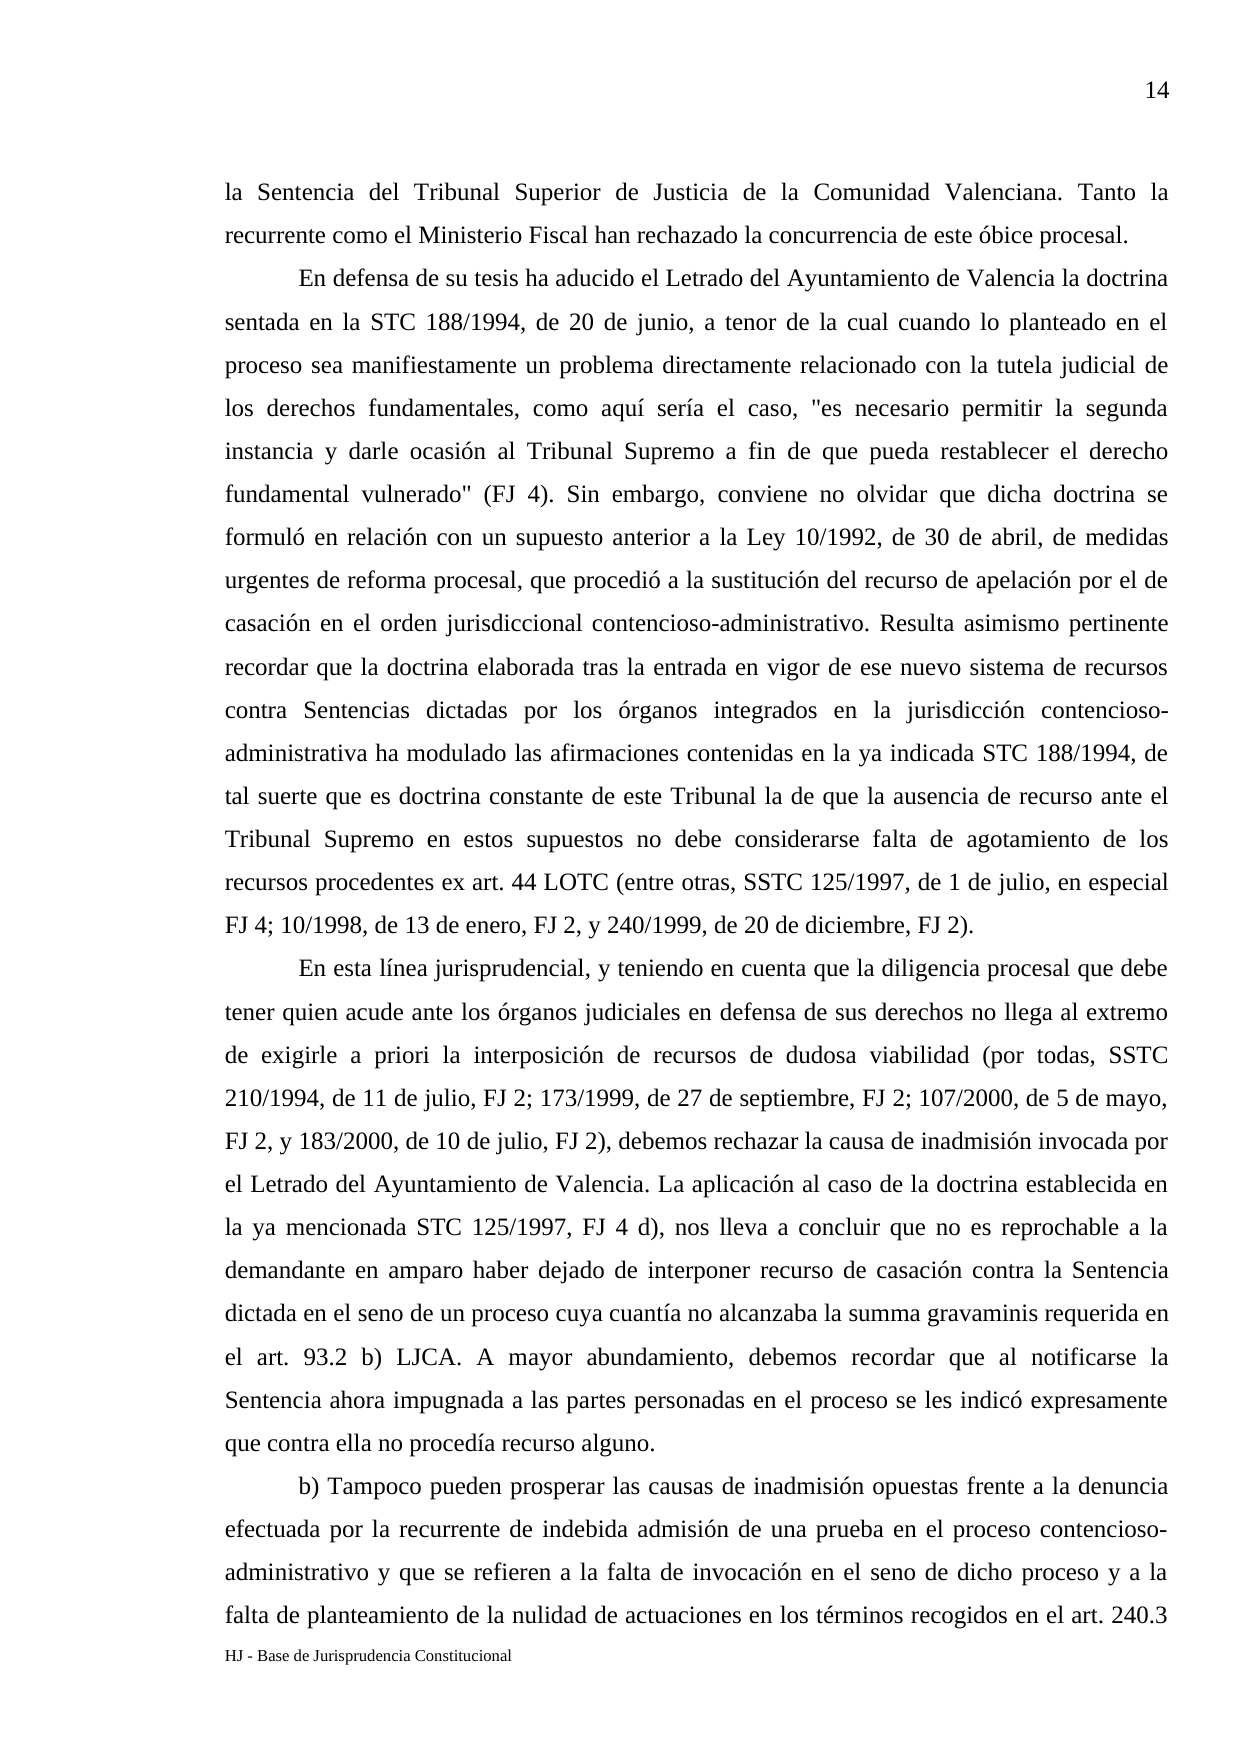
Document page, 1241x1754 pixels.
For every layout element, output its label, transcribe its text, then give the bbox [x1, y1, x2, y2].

text En defensa de su tesis ha aducido el Letrado del Ayuntamiento de Valencia la doctrina sentada en la STC 188/1994, de 20 de junio, a tenor de la cual cuando lo planteado en el proceso sea manifiestamente un problema directamente relacionado con la tutela judicial de los derechos fundamentales, como aquí sería el caso, "es necesario permitir la segunda instancia y darle ocasión al Tribunal Supremo a fin de que pueda restablecer el derecho fundamental vulnerado" (FJ 4). Sin embargo, conviene no olvidar que dicha doctrina se formuló en relación con un supuesto anterior a la Ley 10/1992, de 30 de abril, de medidas urgentes de reforma procesal, que procedió a la sustitución del recurso de apelación por el de casación en el orden jurisdiccional contencioso-administrativo. Resulta asimismo pertinente recordar que la doctrina elaborada tras la entrada en vigor de ese nuevo sistema de recursos contra Sentencias dictadas por los órganos integrados en la jurisdicción contencioso-administrativa ha modulado las afirmaciones contenidas en la ya indicada STC 188/1994, de tal suerte que es doctrina constante de este Tribunal la de que la ausencia de recurso ante el Tribunal Supremo en estos supuestos no debe considerarse falta de agotamiento de los recursos procedentes ex art. 44 LOTC (entre otras, SSTC 125/1997, de 1 de julio, en especial FJ 4; 10/1998, de 13 de enero, FJ 2, y 240/1999, de 20 de diciembre, FJ 2). [224, 263, 1169, 939]
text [224, 177, 1169, 249]
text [224, 1471, 1169, 1629]
text En esta línea jurisprudencial, y teniendo en cuenta que la diligencia procesal que debe tener quien acude ante los órganos judiciales en defensa de sus derechos no llega al extremo de exigirle a priori la interposición de recursos de dudosa viabilidad (por todas, SSTC 210/1994, de 11 de julio, FJ 2; 173/1999, de 27 de septiembre, FJ 2; 107/2000, de 5 de mayo, FJ 2, y 183/2000, de 10 de julio, FJ 2), debemos rechazar la causa de inadmisión invocada por el Letrado del Ayuntamiento de Valencia. La aplicación al caso de la doctrina establecida en la ya mencionada STC 125/1997, FJ 4 d), nos lleva a concluir que no es reprochable a la demandante en amparo haber dejado de interponer recurso de casación contra la Sentencia dictada en el seno de un proceso cuya cuantía no alcanzaba la summa gravaminis requerida en el art. 93.2 b) LJCA. A mayor abundamiento, debemos recordar que al notificarse la Sentencia ahora impugnada a las partes personadas en el proceso se les indicó expresamente que contra ella no procedía recurso alguno. [224, 953, 1169, 1457]
